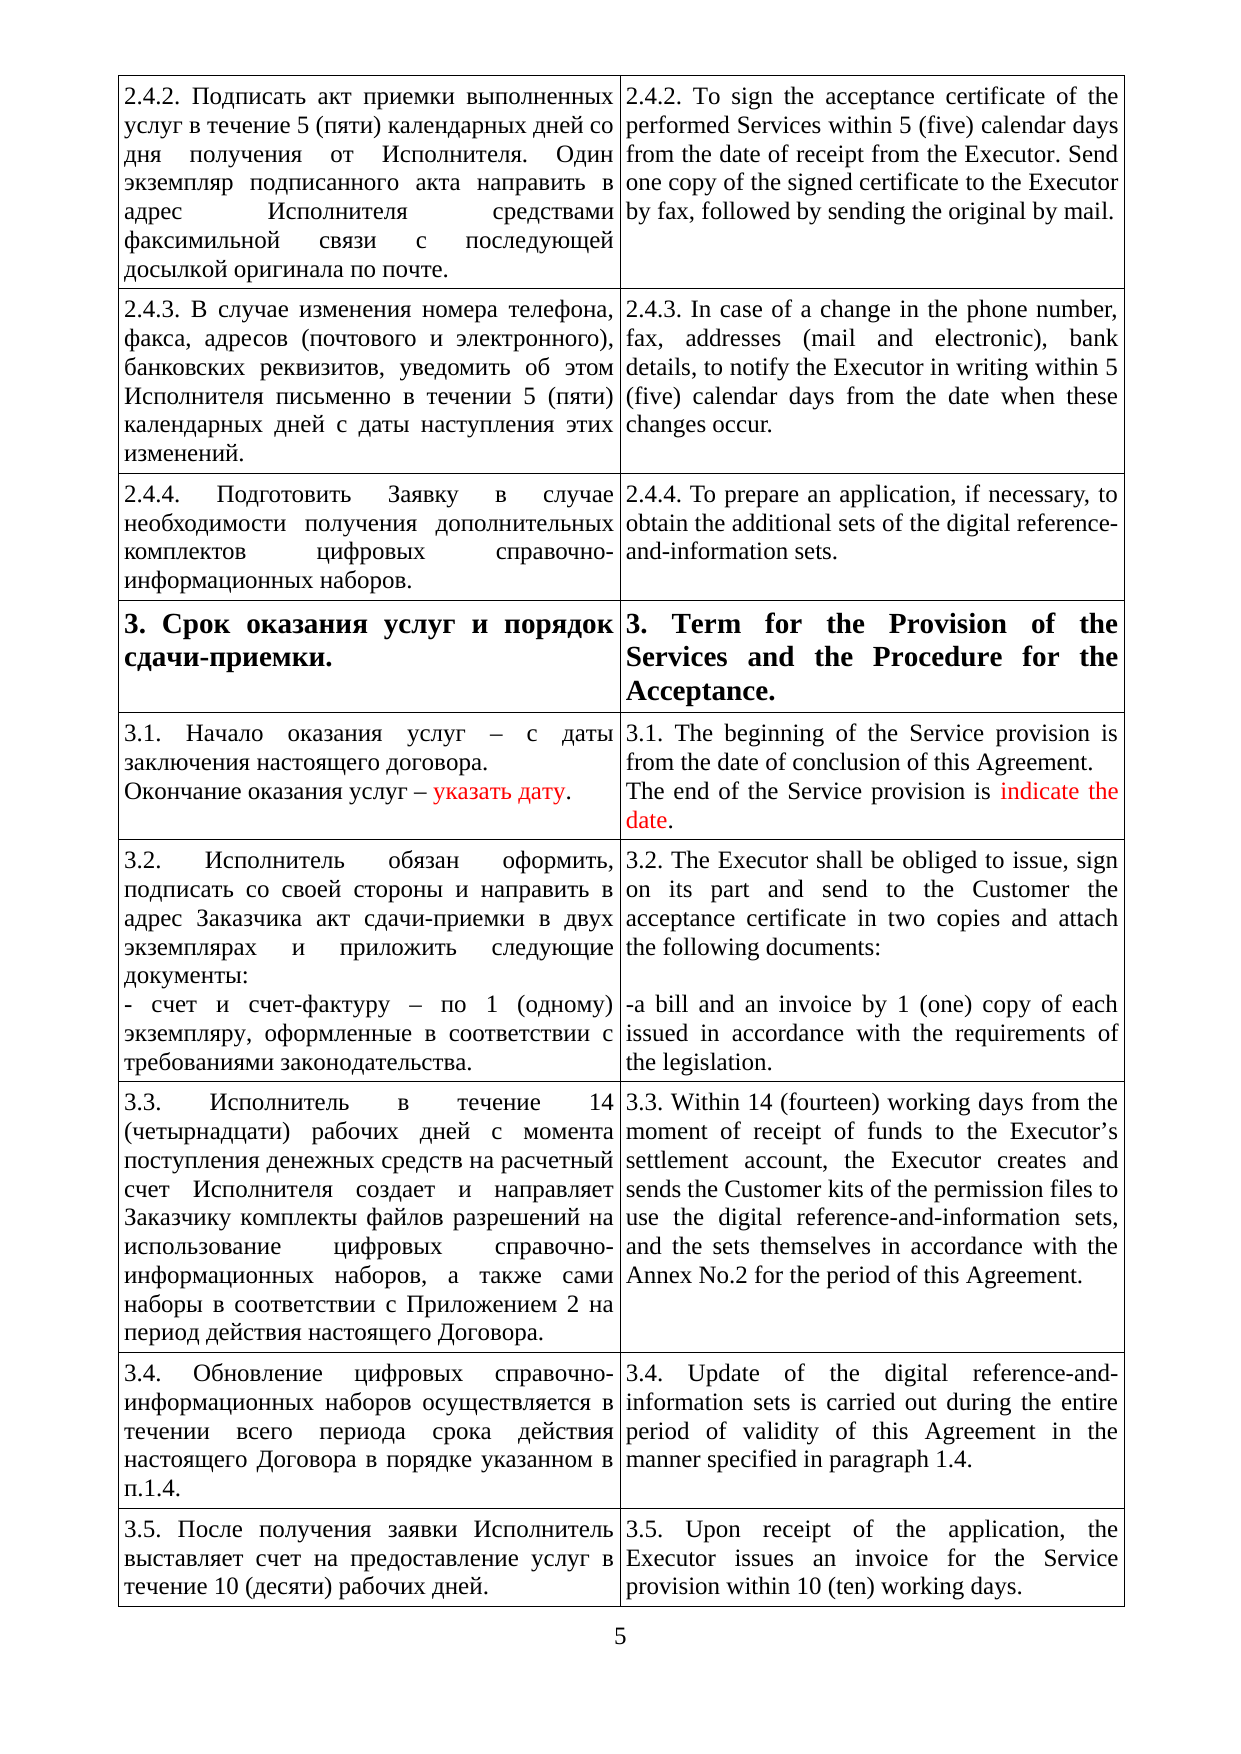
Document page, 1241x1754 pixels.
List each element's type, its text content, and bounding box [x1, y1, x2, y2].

table_cell 3.5. Upon receipt of the application, the Executor issues an invoice for the Service provision within 10 (ten) working days. [621, 1509, 1124, 1606]
table_cell 3. Срок оказания услуг и порядок сдачи-приемки. [119, 601, 620, 712]
table_cell 2.4.3. In case of a change in the phone number, fax, addresses (mail and electronic), bank details, to notify the Executor in writing within 5 (five) calendar days from the date when these changes occur. [621, 289, 1124, 473]
table_cell 3.1. The beginning of the Service provision is from the date of conclusion of this Agreement. The end of the Service provision is indicate the date. [621, 713, 1124, 839]
table_cell 2.4.4. Подготовить Заявку в случае необходимости получения дополнительных комплектов цифровых справочно-информационных наборов. [119, 474, 620, 600]
table_cell 3.5. После получения заявки Исполнитель выставляет счет на предоставление услуг в течение 10 (десяти) рабочих дней. [119, 1509, 620, 1606]
table_cell 2.4.2. To sign the acceptance certificate of the performed Services within 5 (five) calendar days from the date of receipt from the Executor. Send one copy of the signed certificate to the Executor by fax, followed by sending the original by mail. [621, 76, 1124, 288]
table_cell 3.2. Исполнитель обязан оформить, подписать со своей стороны и направить в адрес Заказчика акт сдачи-приемки в двух экземплярах и приложить следующие документы: - счет и счет-фактуру – по 1 (одному) экземпляру, оформленные в соответствии с требованиями законодательства. [119, 840, 620, 1081]
table_cell 2.4.3. В случае изменения номера телефона, факса, адресов (почтового и электронного), банковских реквизитов, уведомить об этом Исполнителя письменно в течении 5 (пяти) календарных дней с даты наступления этих изменений. [119, 289, 620, 473]
table_cell 3.3. Исполнитель в течение 14 (четырнадцати) рабочих дней с момента поступления денежных средств на расчетный счет Исполнителя создает и направляет Заказчику комплекты файлов разрешений на использование цифровых справочно-информационных наборов, а также сами наборы в соответствии с Приложением 2 на период действия настоящего Договора. [119, 1082, 620, 1352]
table_cell 2.4.4. To prepare an application, if necessary, to obtain the additional sets of the digital reference-and-information sets. [621, 474, 1124, 600]
table_cell 3.1. Начало оказания услуг – с даты заключения настоящего договора. Окончание оказания услуг – указать дату. [119, 713, 620, 839]
table_cell 3. Term for the Provision of the Services and the Procedure for the Acceptance. [621, 601, 1124, 712]
table_cell 3.3. Within 14 (fourteen) working days from the moment of receipt of funds to the Executor’s settlement account, the Executor creates and sends the Customer kits of the permission files to use the digital reference-and-information sets, and the sets themselves in accordance with the Annex No.2 for the period of this Agreement. [621, 1082, 1124, 1352]
table_cell 3.4. Update of the digital reference-and-information sets is carried out during the entire period of validity of this Agreement in the manner specified in paragraph 1.4. [621, 1353, 1124, 1508]
table_cell 3.4. Обновление цифровых справочно-информационных наборов осуществляется в течении всего периода срока действия настоящего Договора в порядке указанном в п.1.4. [119, 1353, 620, 1508]
table_cell 2.4.2. Подписать акт приемки выполненных услуг в течение 5 (пяти) календарных дней со дня получения от Исполнителя. Один экземпляр подписанного акта направить в адрес Исполнителя средствами факсимильной связи с последующей досылкой оригинала по почте. [119, 76, 620, 288]
table_cell 3.2. The Executor shall be obliged to issue, sign on its part and send to the Customer the acceptance certificate in two copies and attach the following documents: -a bill and an invoice by 1 (one) copy of each issued in accordance with the requirements of the legislation. [621, 840, 1124, 1081]
